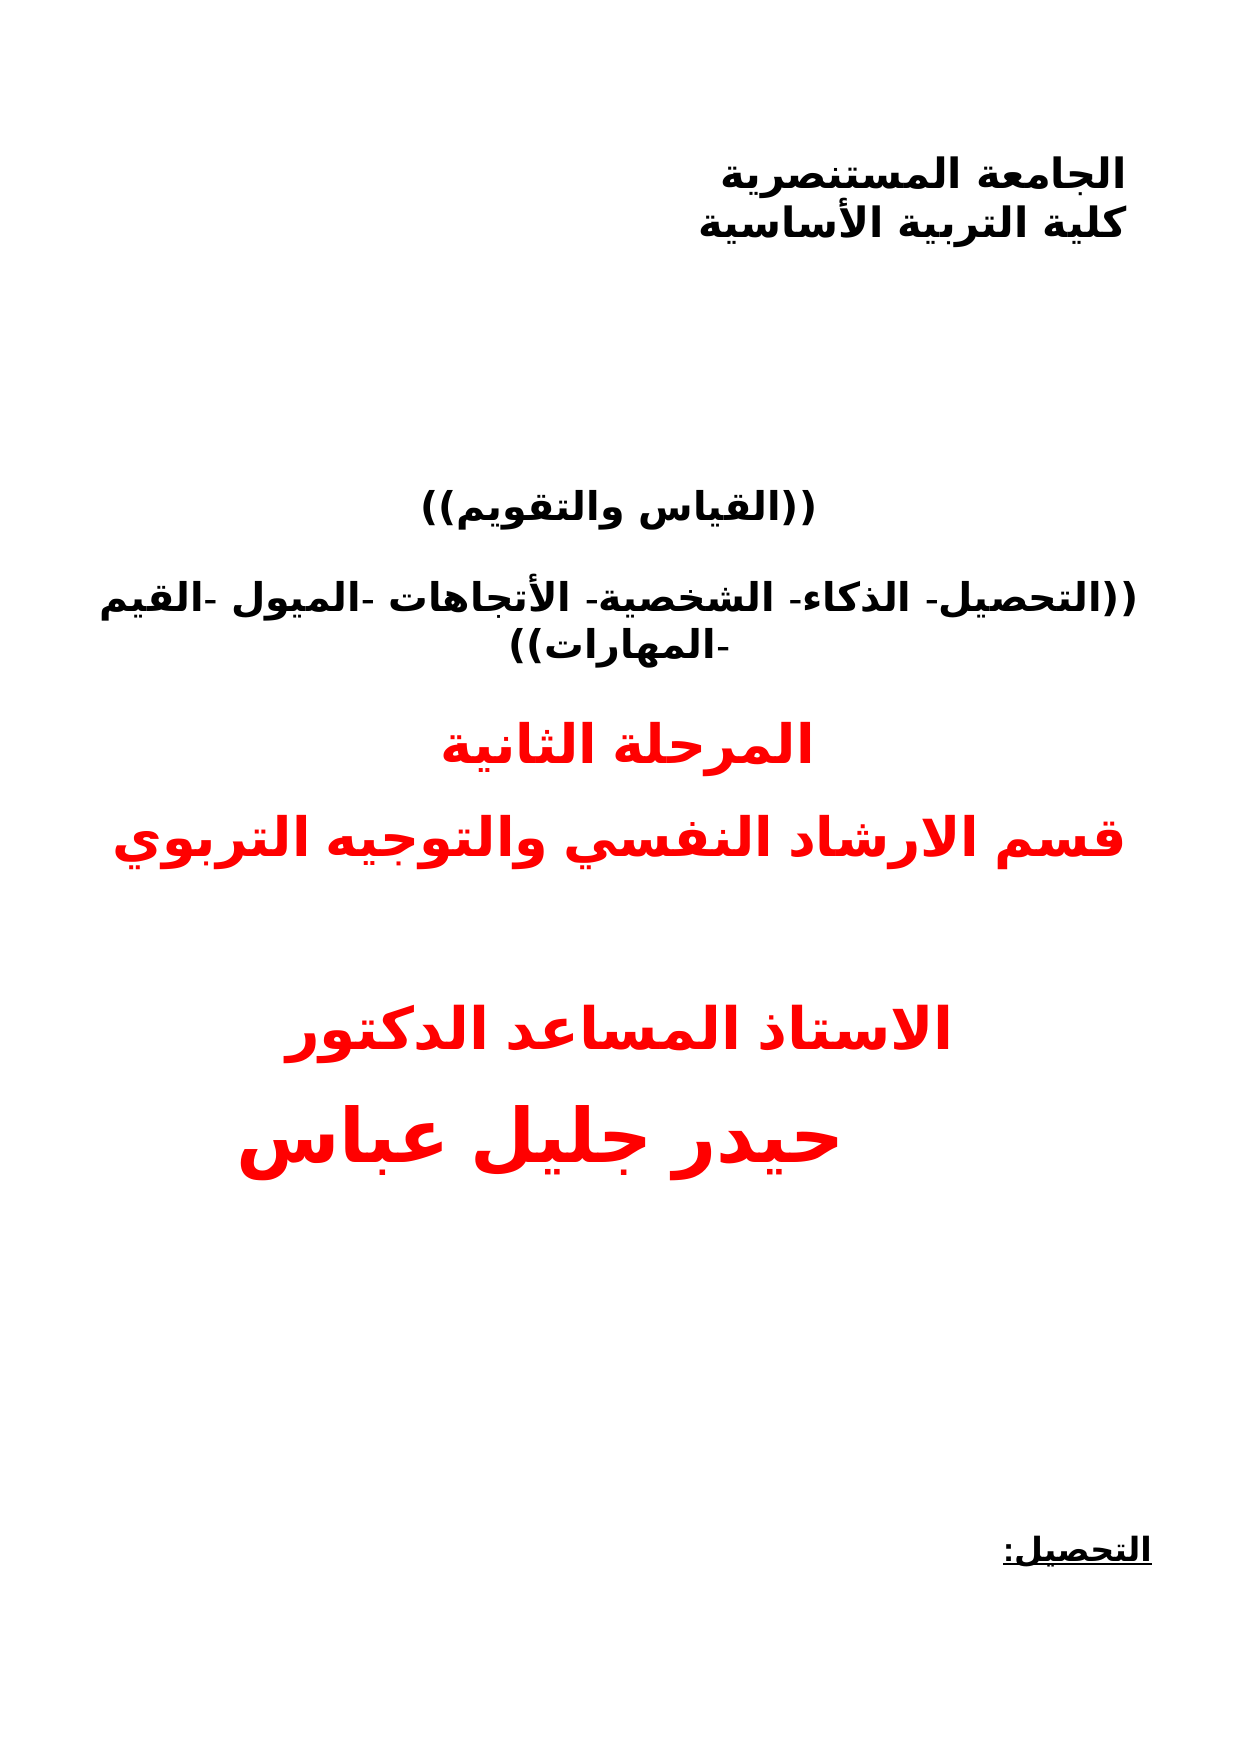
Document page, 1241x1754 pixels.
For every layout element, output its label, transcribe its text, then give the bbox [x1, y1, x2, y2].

text المرحلة الثانية [89, 713, 1152, 775]
text الاستاذ المساعد الدكتور [89, 994, 1152, 1062]
text قسم الارشاد النفسي والتوجيه التربوي [89, 805, 1152, 867]
subtitle ((التحصيل- الذكاء- الشخصية- الأتجاهات -الميول -القيم -المهارات)) [89, 575, 1149, 667]
subtitle الجامعة المستنصرية [614, 150, 1240, 198]
text التحصيل: [89, 1529, 1152, 1568]
subtitle كلية التربية الأساسية [614, 198, 1240, 247]
text حيدر جليل عباس [89, 1092, 1039, 1179]
subtitle ((القياس والتقويم)) [89, 483, 1149, 529]
